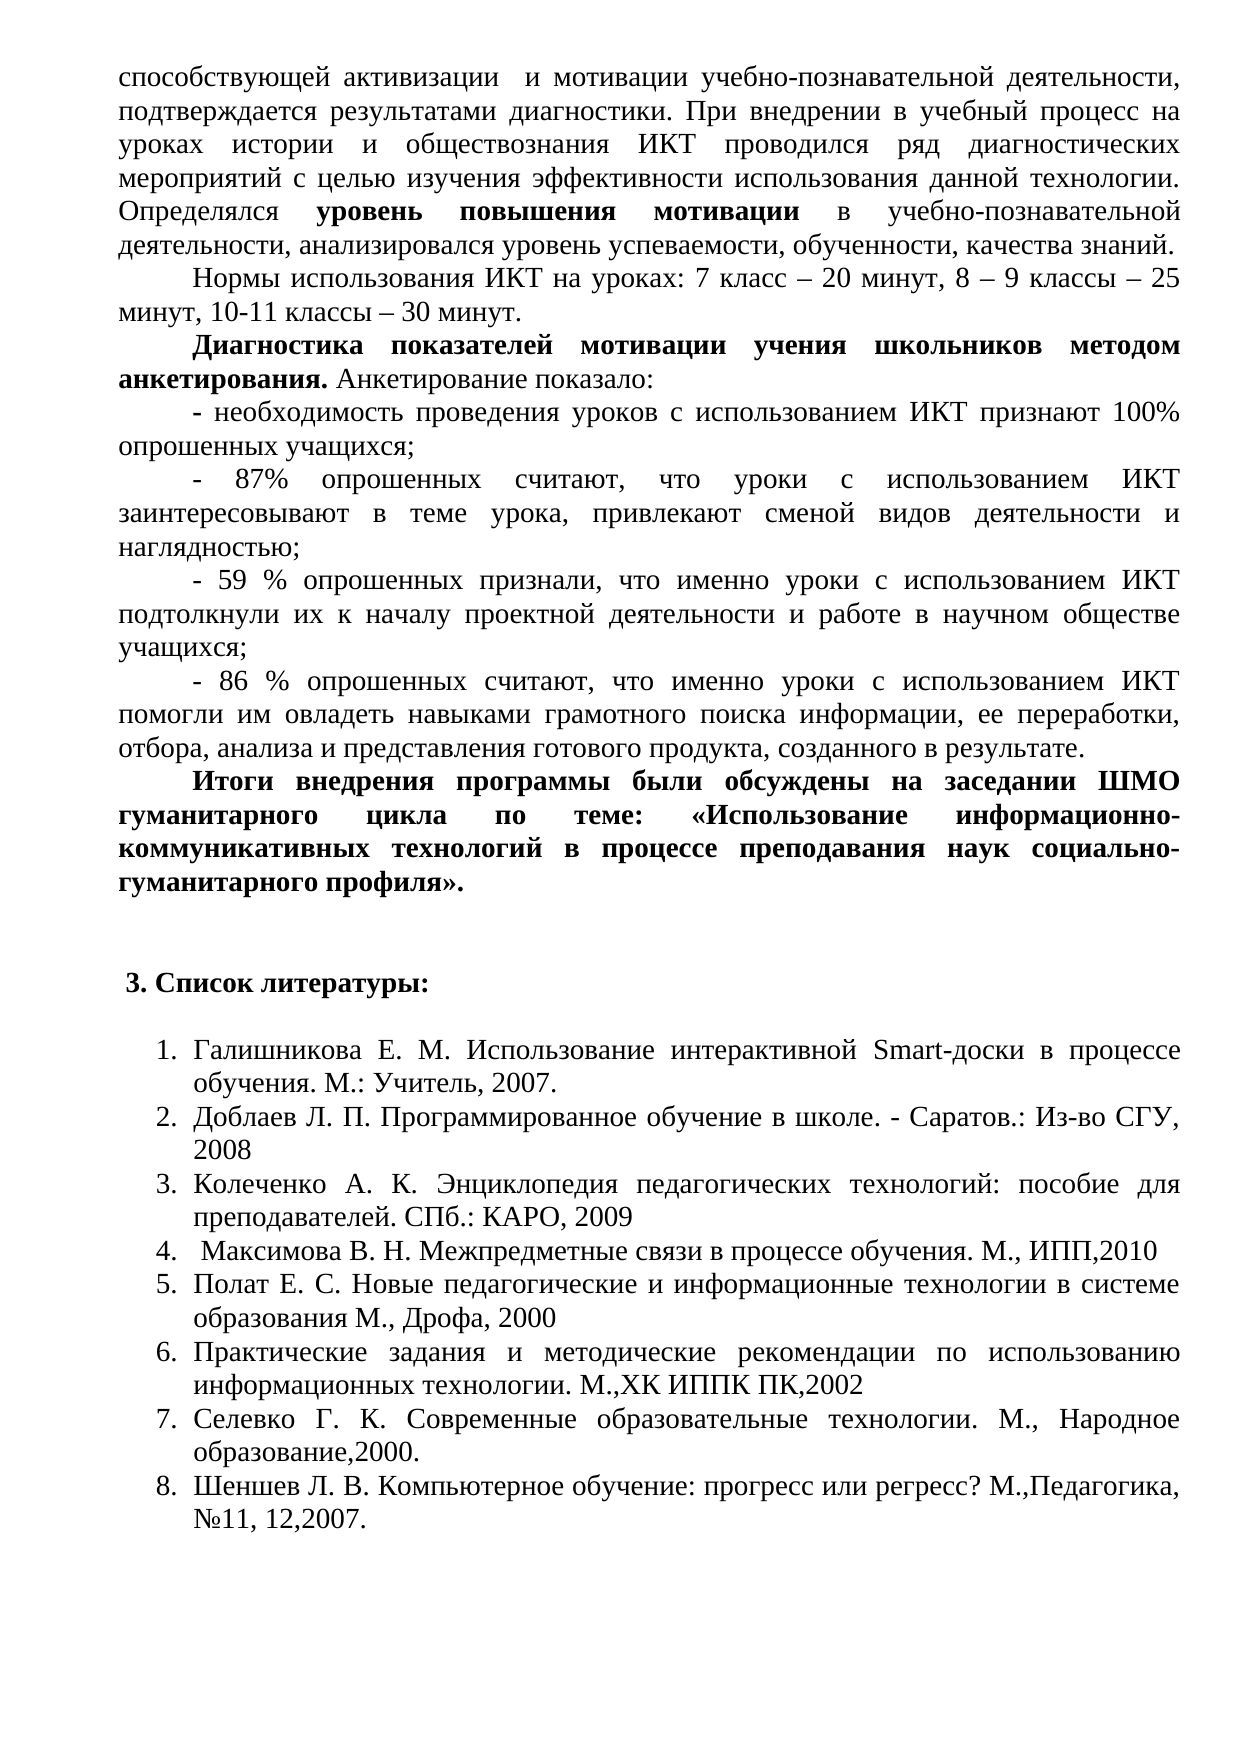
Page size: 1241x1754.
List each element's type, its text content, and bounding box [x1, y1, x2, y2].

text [118, 59, 1181, 260]
list Селевко Г. К. Современные образовательные технологии. М., Народное образование,2000. [156, 1401, 1181, 1468]
list Колеченко А. К. Энциклопедия педагогических технологий: пособие для преподавателей. СПб.: КАРО, 2009 [156, 1166, 1181, 1233]
text Итоги внедрения программы были обсуждены на заседании ШМО гуманитарного цикла по теме: «Использование информационно-коммуникативных технологий в процессе преподавания наук социально-гуманитарного профиля». [118, 763, 1181, 898]
text Нормы использования ИКТ на уроках: 7 класс – 20 минут, 8 – 9 классы – 25 минут, 10-11 классы – 30 минут. [118, 260, 1181, 327]
text - 87% опрошенных считают, что уроки с использованием ИКТ заинтересовывают в теме урока, привлекают сменой видов деятельности и наглядностью; [118, 462, 1181, 562]
text - необходимость проведения уроков с использованием ИКТ признают 100% опрошенных учащихся; [118, 394, 1181, 462]
list Галишникова Е. М. Использование интерактивной Smart-доски в процессе обучения. М.: Учитель, 2007. [156, 1032, 1181, 1099]
text - 59 % опрошенных признали, что именно уроки с использованием ИКТ подтолкнули их к началу проектной деятельности и работе в научном обществе учащихся; [118, 562, 1181, 663]
list Доблаев Л. П. Программированное обучение в школе. - Саратов.: Из-во СГУ, 2008 [156, 1099, 1181, 1166]
text Диагностика показателей мотивации учения школьников методом анкетирования. Анкетирование показало: [118, 327, 1181, 394]
list Полат Е. С. Новые педагогические и информационные технологии в системе образования М., Дрофа, 2000 [156, 1267, 1181, 1334]
text 3. Список литературы: [118, 965, 1181, 998]
text - 86 % опрошенных считают, что именно уроки с использованием ИКТ помогли им овладеть навыками грамотного поиска информации, ее переработки, отбора, анализа и представления готового продукта, созданного в результате. [118, 663, 1181, 763]
list Практические задания и методические рекомендации по использованию информационных технологии. М.,ХК ИППК ПК,2002 [156, 1334, 1181, 1401]
list Максимова В. Н. Межпредметные связи в процессе обучения. М., ИПП,2010 [156, 1233, 1181, 1267]
list Шеншев Л. В. Компьютерное обучение: прогресс или регресс? М.,Педагогика, №11, 12,2007. [156, 1468, 1181, 1535]
